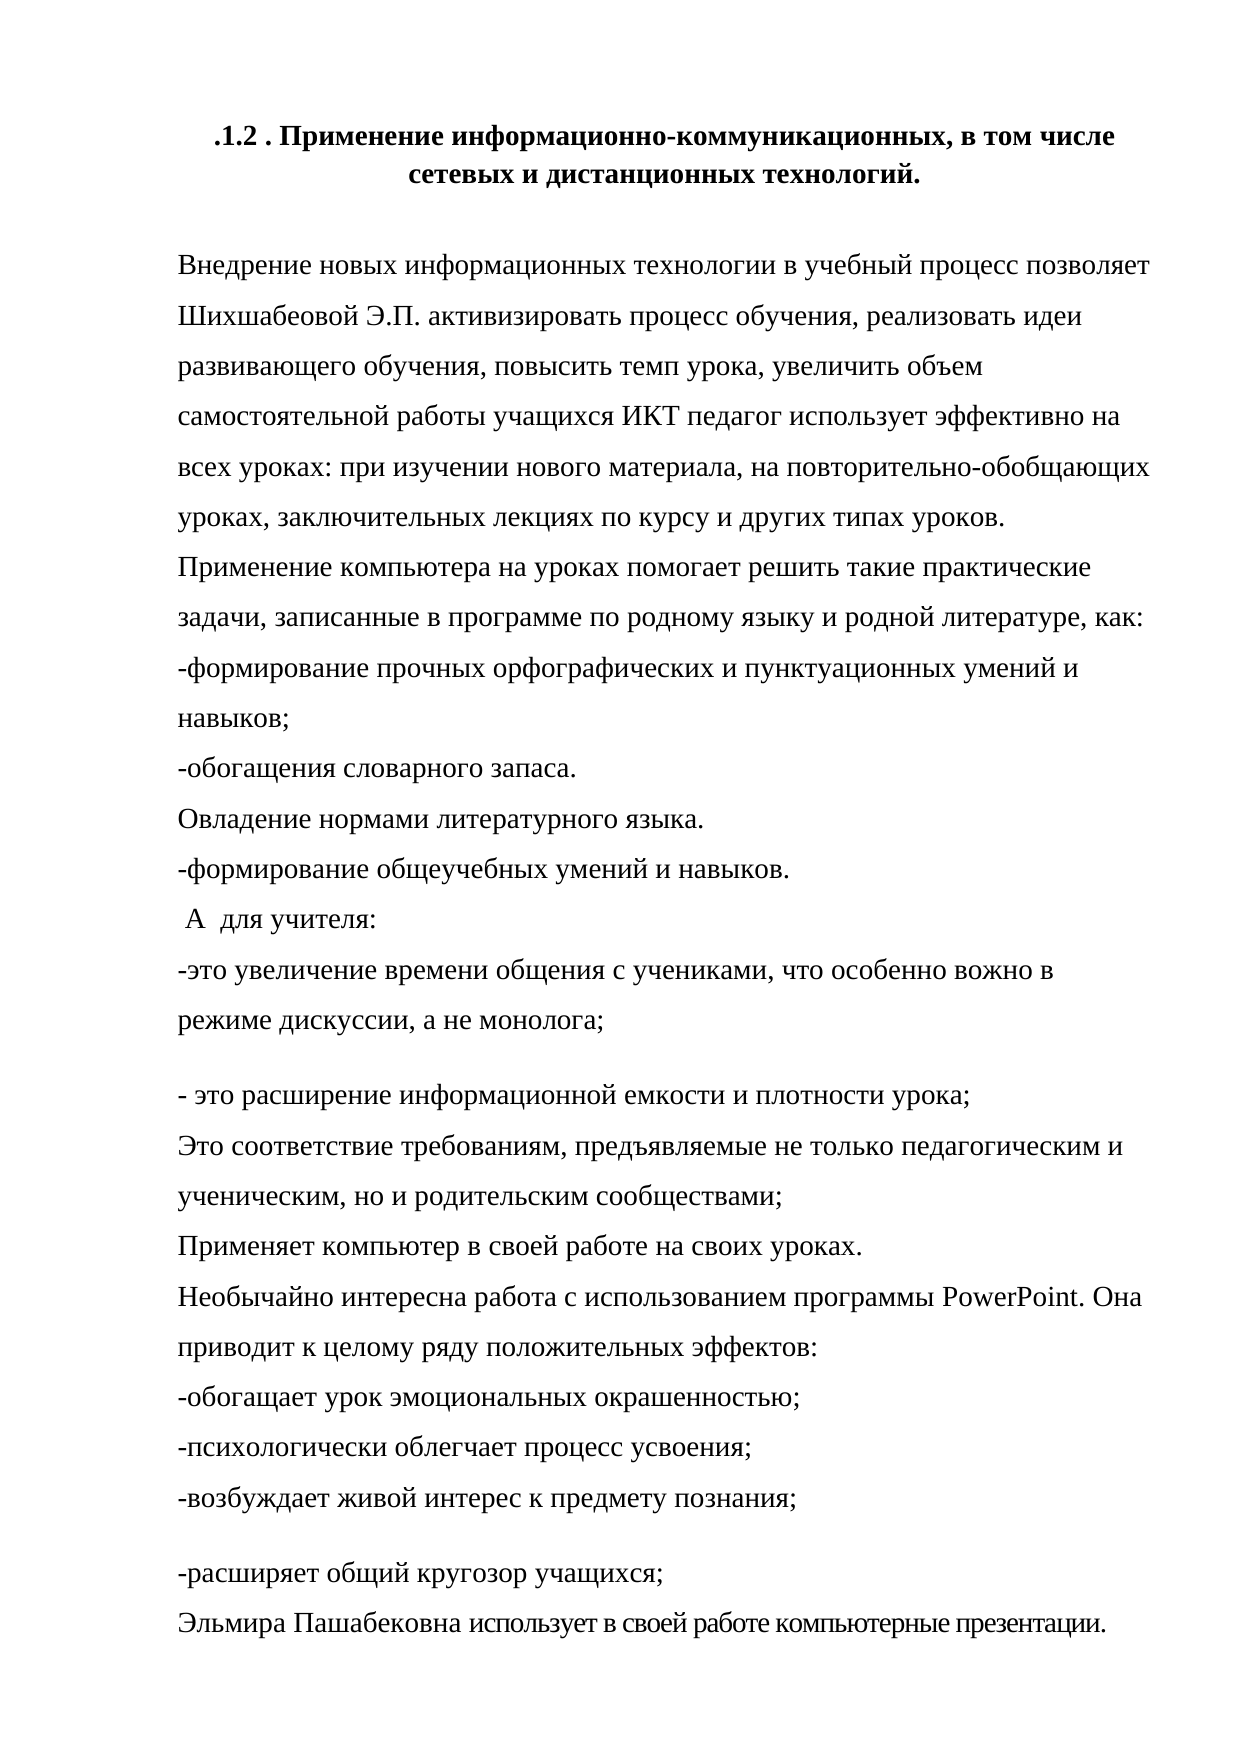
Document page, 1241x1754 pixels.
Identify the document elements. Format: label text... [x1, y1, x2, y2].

text Внедрение новых информационных технологии в учебный процесс позволяет Шихшабеовой Э.П. активизировать процесс обучения, реализовать идеи развивающего обучения, повысить темп урока, увеличить объем самостоятельной работы учащихся ИКТ педагог использует эффективно на всех уроках: при изучении нового материала, на повторительно-обобщающих уроках, заключительных лекциях по курсу и других типах уроков. [177, 247, 1152, 532]
text -возбуждает живой интерес к предмету познания; [177, 1480, 1152, 1513]
text -расширяет общий кругозор учащихся; [177, 1555, 1152, 1589]
text -это увеличение времени общения с учениками, что особенно вожно в режиме дискуссии, а не монолога; [177, 952, 1152, 1036]
text Овладение нормами литературного языка. [177, 801, 1152, 834]
text Это соответствие требованиям, предъявляемые не только педагогическим и ученическим, но и родительским сообществами; [177, 1128, 1152, 1212]
text - это расширение информационной емкости и плотности урока; [177, 1077, 1152, 1111]
text Эльмира Пашабековна использует в своей работе компьютерные презентации. Использование данной технологии позволяет: [177, 1606, 1152, 1639]
text .1.2 . Применение информационно-коммуникационных, в том числе сетевых и дистанционных технологий. [177, 118, 1152, 222]
text Применяет компьютер в своей работе на своих уроках. [177, 1228, 1152, 1262]
text Применение компьютера на уроках помогает решить такие практические задачи, записанные в программе по родному языку и родной литературе, как: [177, 549, 1152, 633]
text -обогащения словарного запаса. [177, 751, 1152, 784]
text -обогащает урок эмоциональных окрашенностью; [177, 1379, 1152, 1413]
text -формирование прочных орфографических и пунктуационных умений и навыков; [177, 650, 1152, 734]
text А для учителя: [177, 901, 1152, 935]
text -формирование общеучебных умений и навыков. [177, 851, 1152, 885]
text Необычайно интересна работа с использованием программы PowerPоint. Она приводит к целому ряду положительных эффектов: [177, 1279, 1152, 1362]
text -психологически облегчает процесс усвоения; [177, 1429, 1152, 1463]
